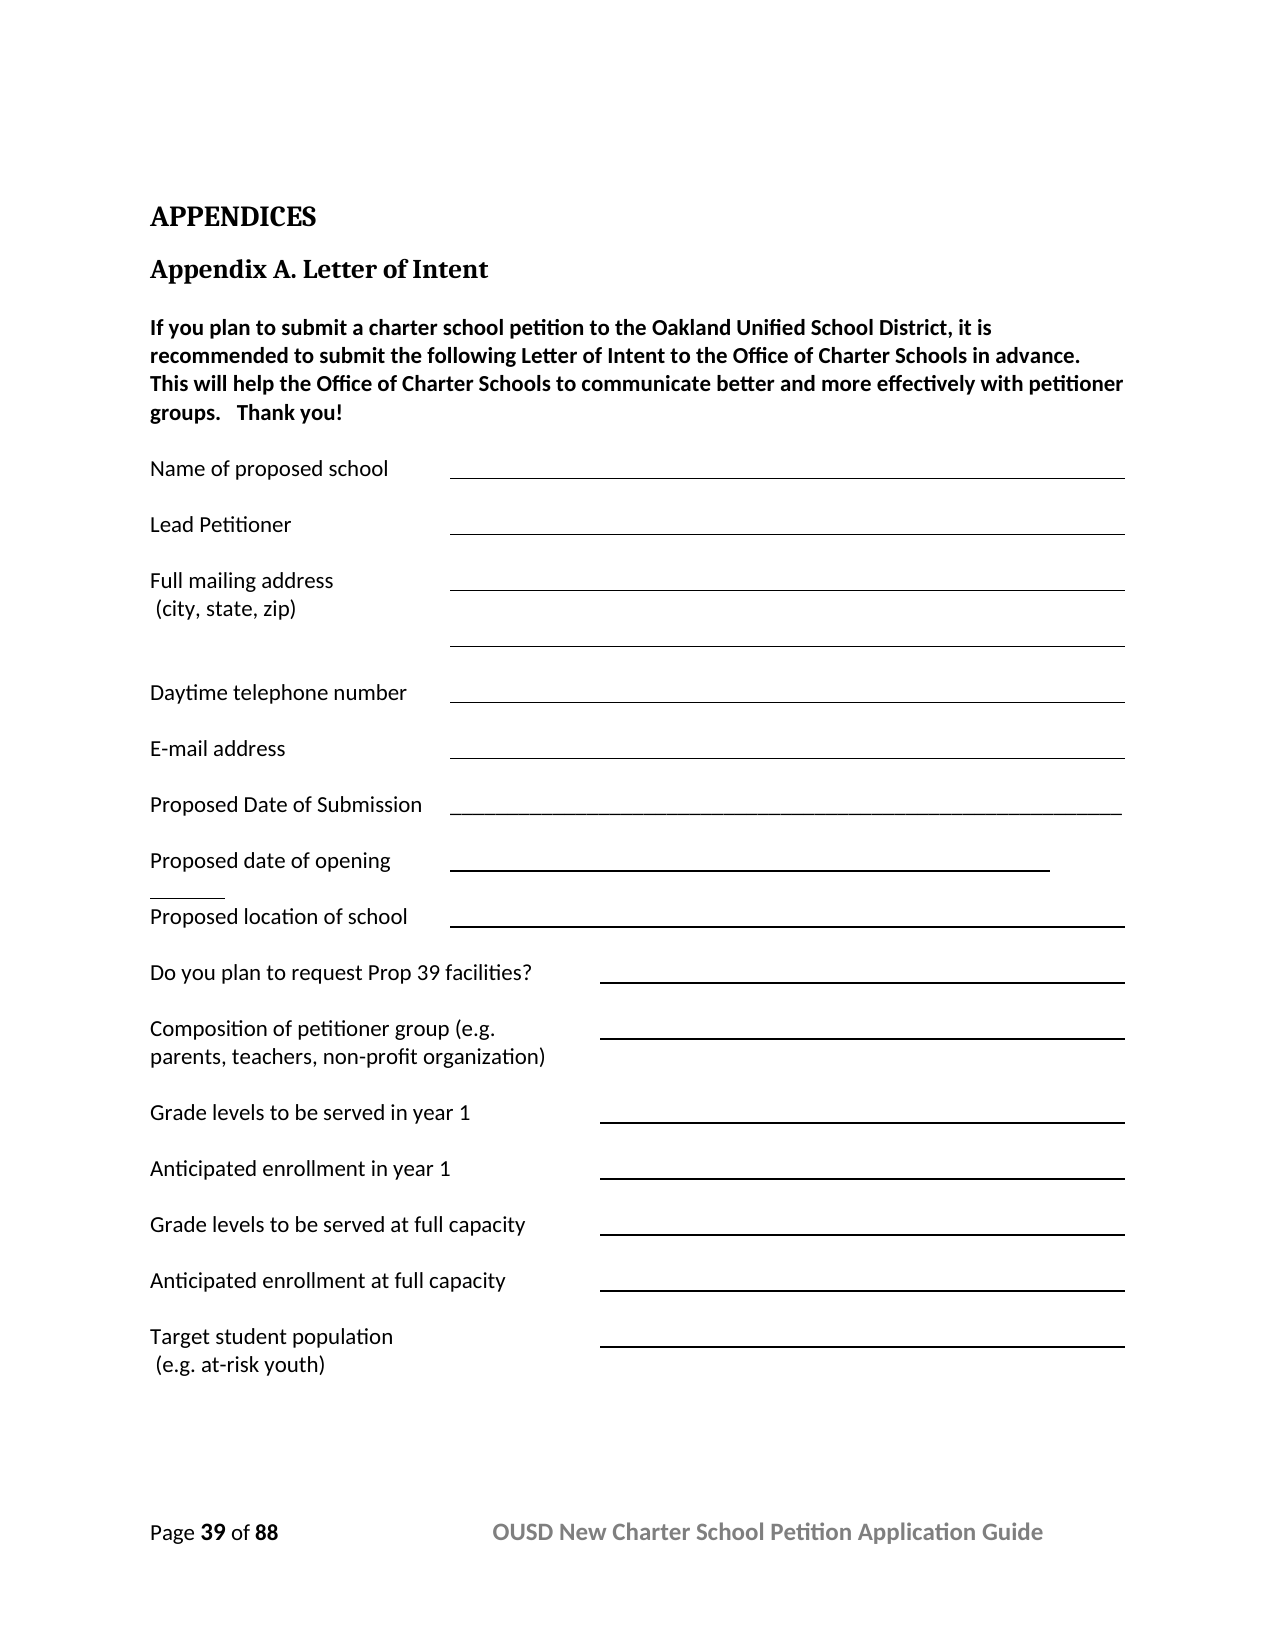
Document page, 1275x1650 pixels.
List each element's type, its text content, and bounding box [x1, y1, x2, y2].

text Anticipated enrollment at full capacity [150, 1266, 1125, 1294]
text Composition of petitioner group (e.g. [150, 1014, 1125, 1042]
text Lead Petitioner [150, 510, 1125, 538]
text If you plan to submit a charter school petition to the Oakland Unified School District, it is recommended to submit the following Letter of Intent to the Office of Charter Schools in advance. This will help the Office of Charter Schools to communicate better and more effectively with petitioner groups. Thank you! [150, 313, 1125, 426]
text Anticipated enrollment in year 1 [150, 1154, 1125, 1182]
text Grade levels to be served in year 1 [150, 1098, 1125, 1126]
text Do you plan to request Prop 39 facilities? [150, 958, 1125, 986]
text Grade levels to be served at full capacity [150, 1210, 1125, 1238]
subtitle Appendix A. Letter of Intent [150, 254, 1125, 286]
text parents, teachers, non-profit organization) [150, 1042, 1125, 1070]
text Proposed Date of Submission ___________________________________________________________ [150, 790, 1125, 818]
text E-mail address [150, 734, 1125, 762]
text Full mailing address [150, 566, 1125, 594]
subtitle APPENDICES [150, 200, 1125, 233]
text (city, state, zip) [150, 594, 1125, 622]
text Name of proposed school [150, 454, 1125, 482]
text Target student population [150, 1322, 1125, 1350]
text Daytime telephone number [150, 678, 1125, 706]
text (e.g. at-risk youth) [150, 1350, 1125, 1378]
text Proposed date of opening [150, 846, 1125, 902]
text Proposed location of school [150, 902, 1125, 930]
